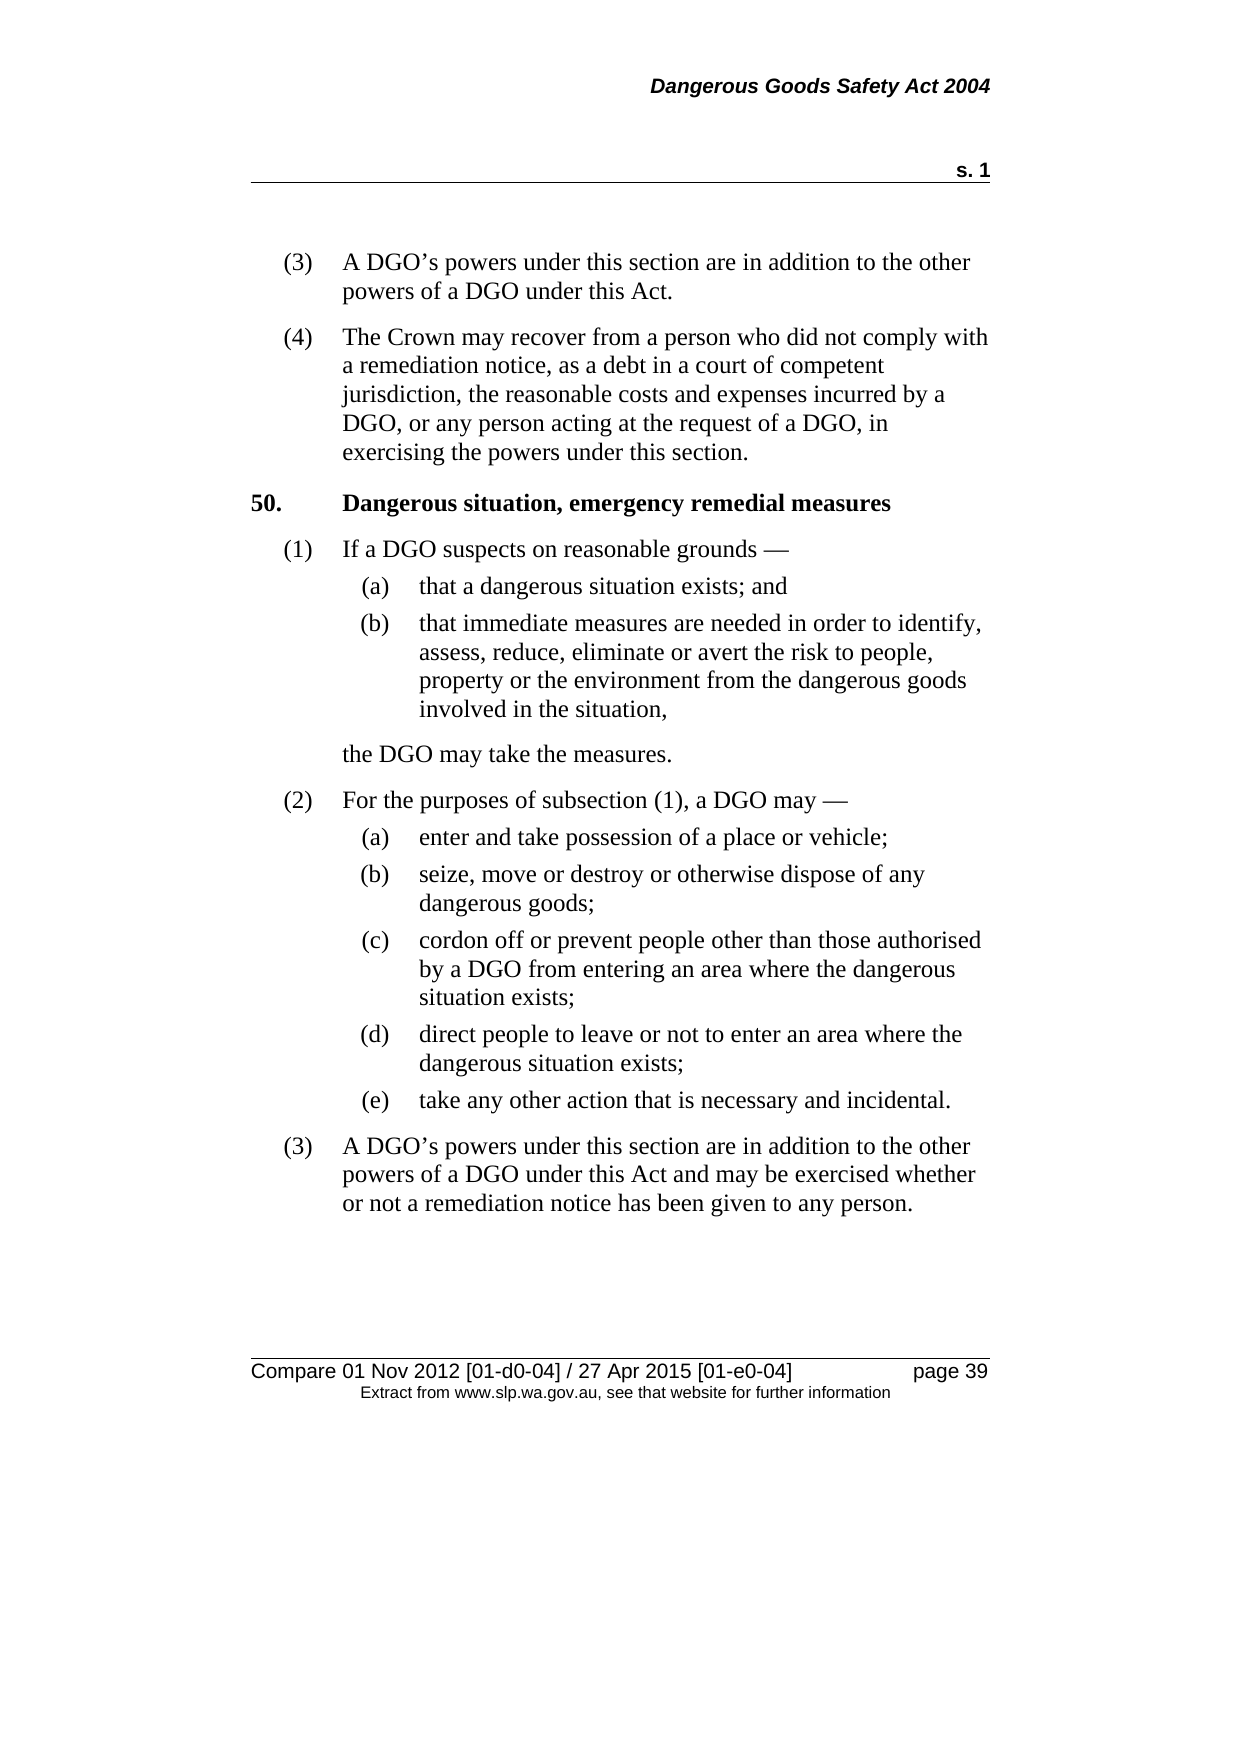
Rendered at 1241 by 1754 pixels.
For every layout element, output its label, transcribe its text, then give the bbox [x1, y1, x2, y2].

text (3) A DGO’s powers under this section are in addition to the other powers of a DGO under this Act and may be exercised whether or not a remediation notice has been given to any person. [251, 1131, 990, 1217]
text (3) A DGO’s powers under this section are in addition to the other powers of a DGO under this Act. [251, 247, 990, 305]
text (e) take any other action that is necessary and incidental. [251, 1085, 990, 1114]
text (b) seize, move or destroy or otherwise dispose of any dangerous goods; [251, 859, 990, 917]
text (b) that immediate measures are needed in order to identify, assess, reduce, eliminate or avert the risk to people, property or the environment from the dangerous goods involved in the situation, [251, 608, 990, 723]
text (2) For the purposes of subsection (1), a DGO may — [251, 785, 990, 814]
text (a) that a dangerous situation exists; and [251, 571, 990, 599]
text (d) direct people to leave or not to enter an area where the dangerous situation exists; [251, 1019, 990, 1077]
subtitle 50. Dangerous situation, emergency remedial measures [251, 488, 990, 517]
text (1) If a DGO suspects on reasonable grounds — [251, 534, 990, 562]
text the DGO may take the measures. [251, 739, 990, 768]
text (4) The Crown may recover from a person who did not comply with a remediation notice, as a debt in a court of competent jurisdiction, the reasonable costs and expenses incurred by a DGO, or any person acting at the request of a DGO, in exercising the powers under this section. [251, 322, 990, 465]
text (c) cordon off or prevent people other than those authorised by a DGO from entering an area where the dangerous situation exists; [251, 925, 990, 1011]
text (a) enter and take possession of a place or vehicle; [251, 822, 990, 851]
